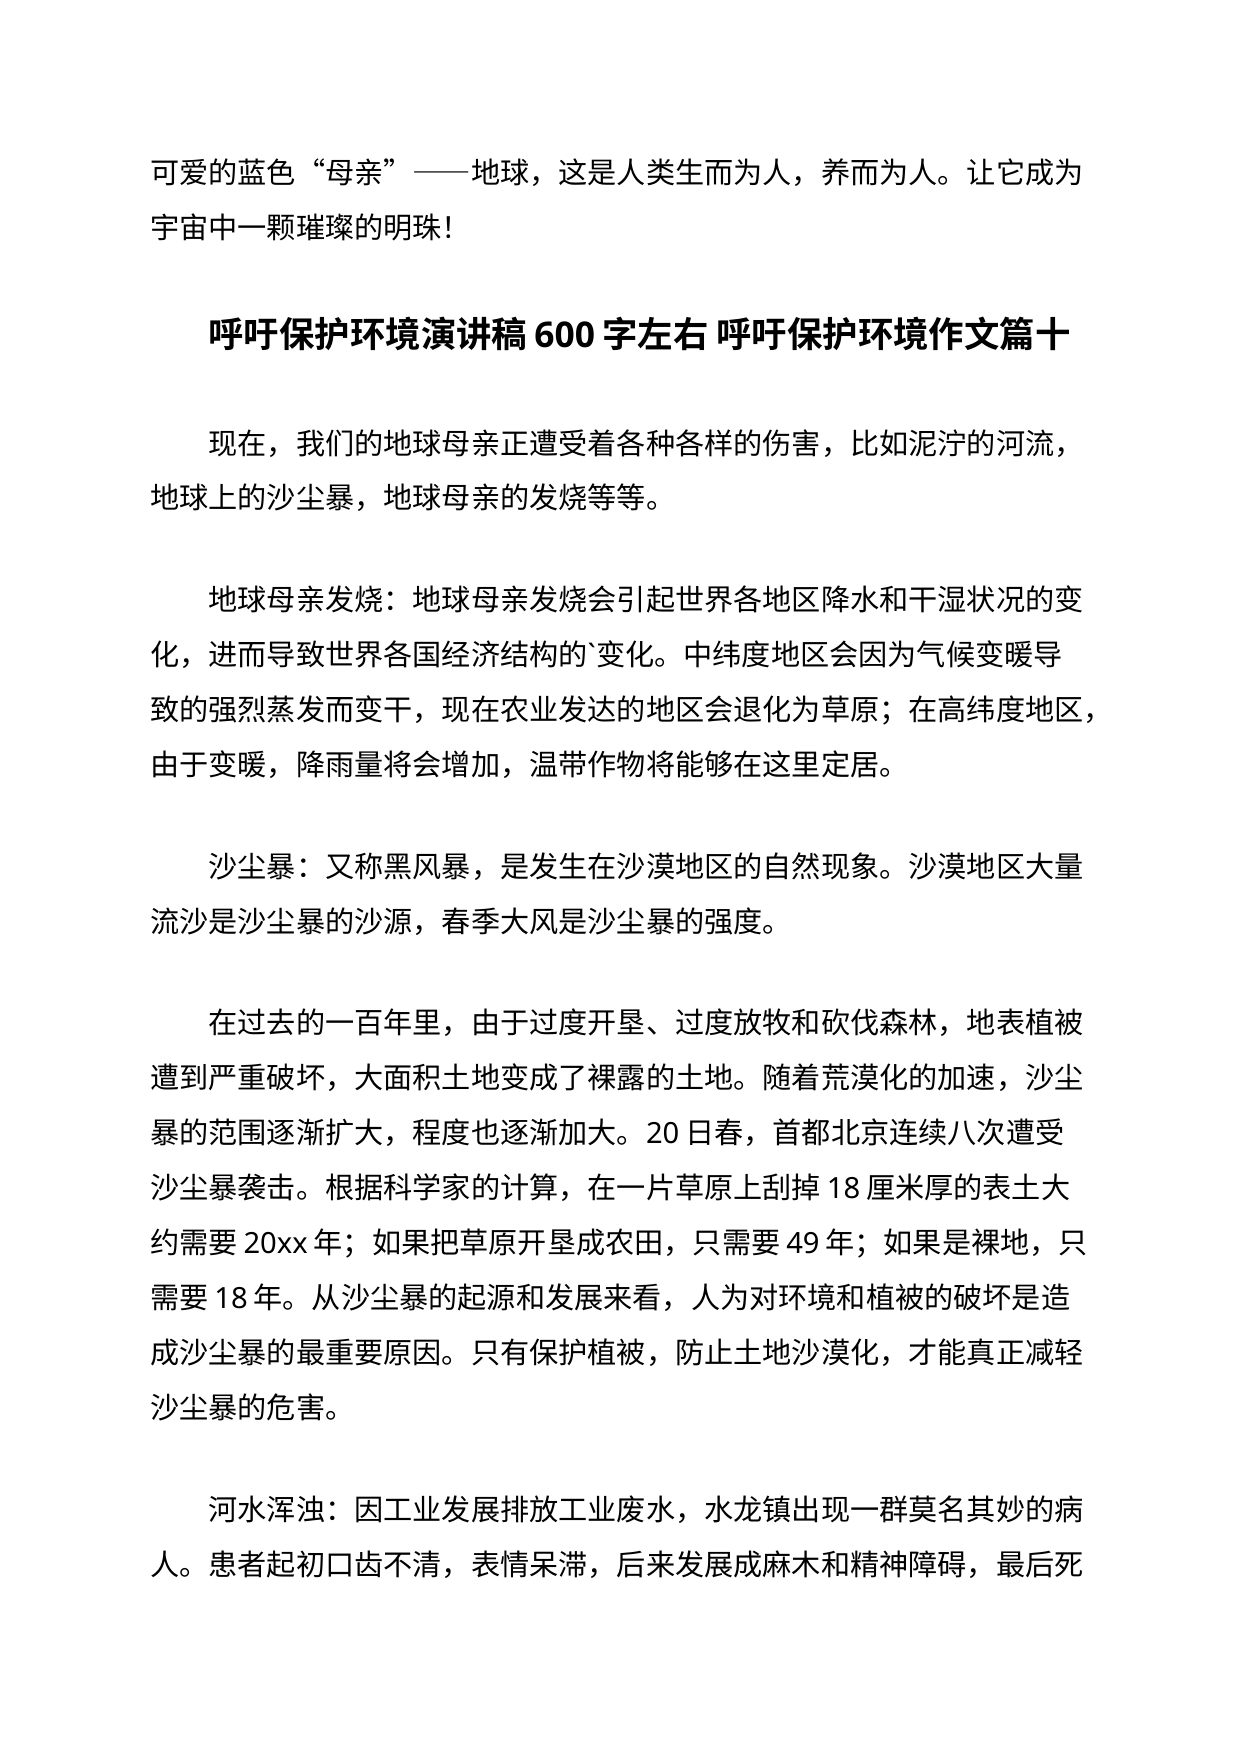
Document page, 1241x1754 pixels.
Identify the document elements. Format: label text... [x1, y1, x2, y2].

text 在过去的一百年里，由于过度开垦、过度放牧和砍伐森林，地表植被遭到严重破坏，大面积土地变成了裸露的土地。随着荒漠化的加速，沙尘暴的范围逐渐扩大，程度也逐渐加大。20日春，首都北京连续八次遭受沙尘暴袭击。根据科学家的计算，在一片草原上刮掉18厘米厚的表土大约需要20xx年；如果把草原开垦成农田，只需要49年；如果是裸地，只需要18年。从沙尘暴的起源和发展来看，人为对环境和植被的破坏是造成沙尘暴的最重要原因。只有保护植被，防止土地沙漠化，才能真正减轻沙尘暴的危害。 [150, 1000, 1090, 1427]
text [150, 1487, 1090, 1584]
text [150, 150, 1090, 247]
text 沙尘暴：又称黑风暴，是发生在沙漠地区的自然现象。沙漠地区大量流沙是沙尘暴的沙源，春季大风是沙尘暴的强度。 [150, 843, 1090, 941]
text 地球母亲发烧：地球母亲发烧会引起世界各地区降水和干湿状况的变化，进而导致世界各国经济结构的`变化。中纬度地区会因为气候变暖导致的强烈蒸发而变干，现在农业发达的地区会退化为草原；在高纬度地区，由于变暖，降雨量将会增加，温带作物将能够在这里定居。 [150, 577, 1090, 784]
text 呼吁保护环境演讲稿600字左右 呼吁保护环境作文篇十 [150, 307, 1090, 358]
text 现在，我们的地球母亲正遭受着各种各样的伤害，比如泥泞的河流，地球上的沙尘暴，地球母亲的发烧等等。 [150, 420, 1090, 517]
